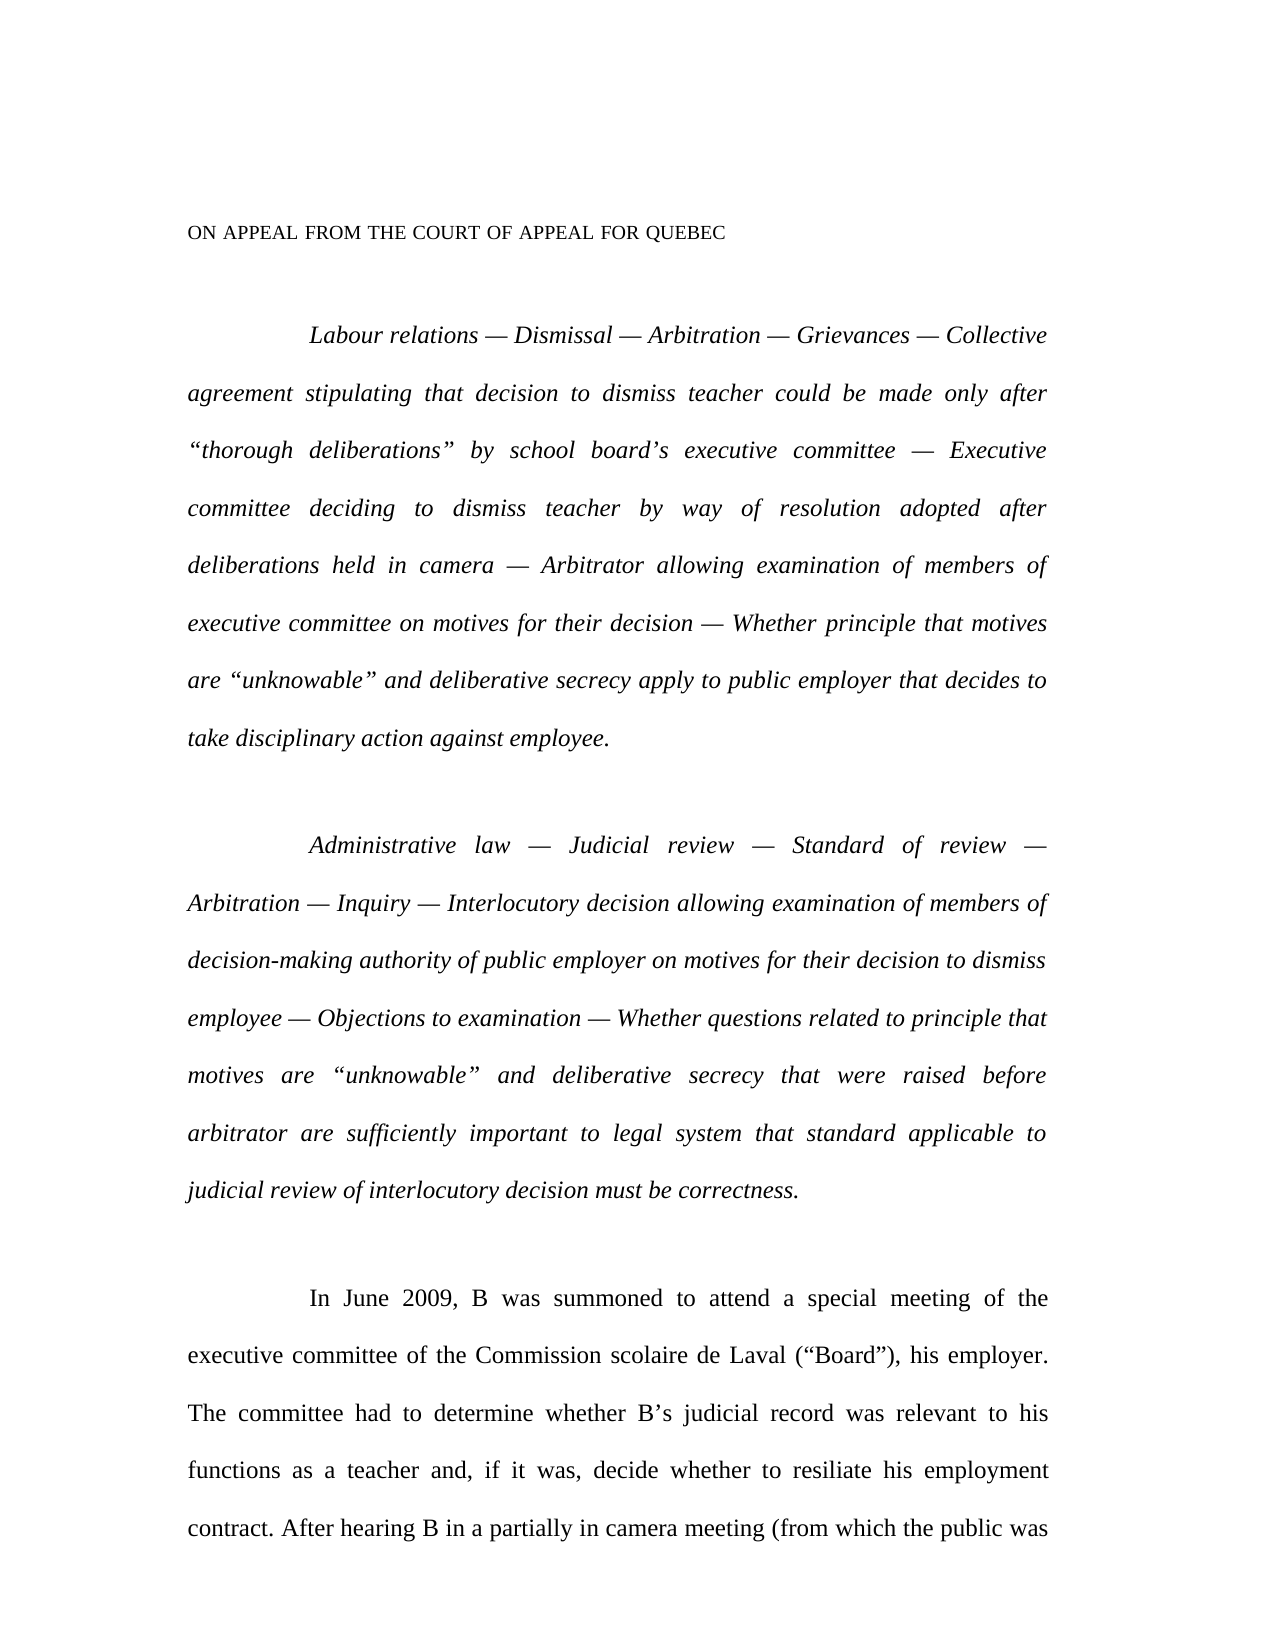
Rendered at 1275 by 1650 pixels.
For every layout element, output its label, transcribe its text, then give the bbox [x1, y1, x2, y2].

text Administrative law — Judicial review — Standard of review — Arbitration — Inquiry — Interlocutory decision allowing examination of members of decision-making authority of public employer on motives for their decision to dismiss employee — Objections to examination — Whether questions related to principle that motives are “unknowable” and deliberative secrecy that were raised before arbitrator are sufficiently important to legal system that standard applicable to judicial review of interlocutory decision must be correctness. [187, 830, 1050, 1204]
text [187, 1283, 1050, 1541]
text Labour relations — Dismissal — Arbitration — Grievances — Collective agreement stipulating that decision to dismiss teacher could be made only after “thorough deliberations” by school board’s executive committee — Executive committee deciding to dismiss teacher by way of resolution adopted after deliberations held in camera — Arbitrator allowing examination of members of executive committee on motives for their decision — Whether principle that motives are “unknowable” and deliberative secrecy apply to public employer that decides to take disciplinary action against employee. [187, 320, 1050, 751]
text on appeal from the court of appeal for quebec [187, 216, 1050, 245]
